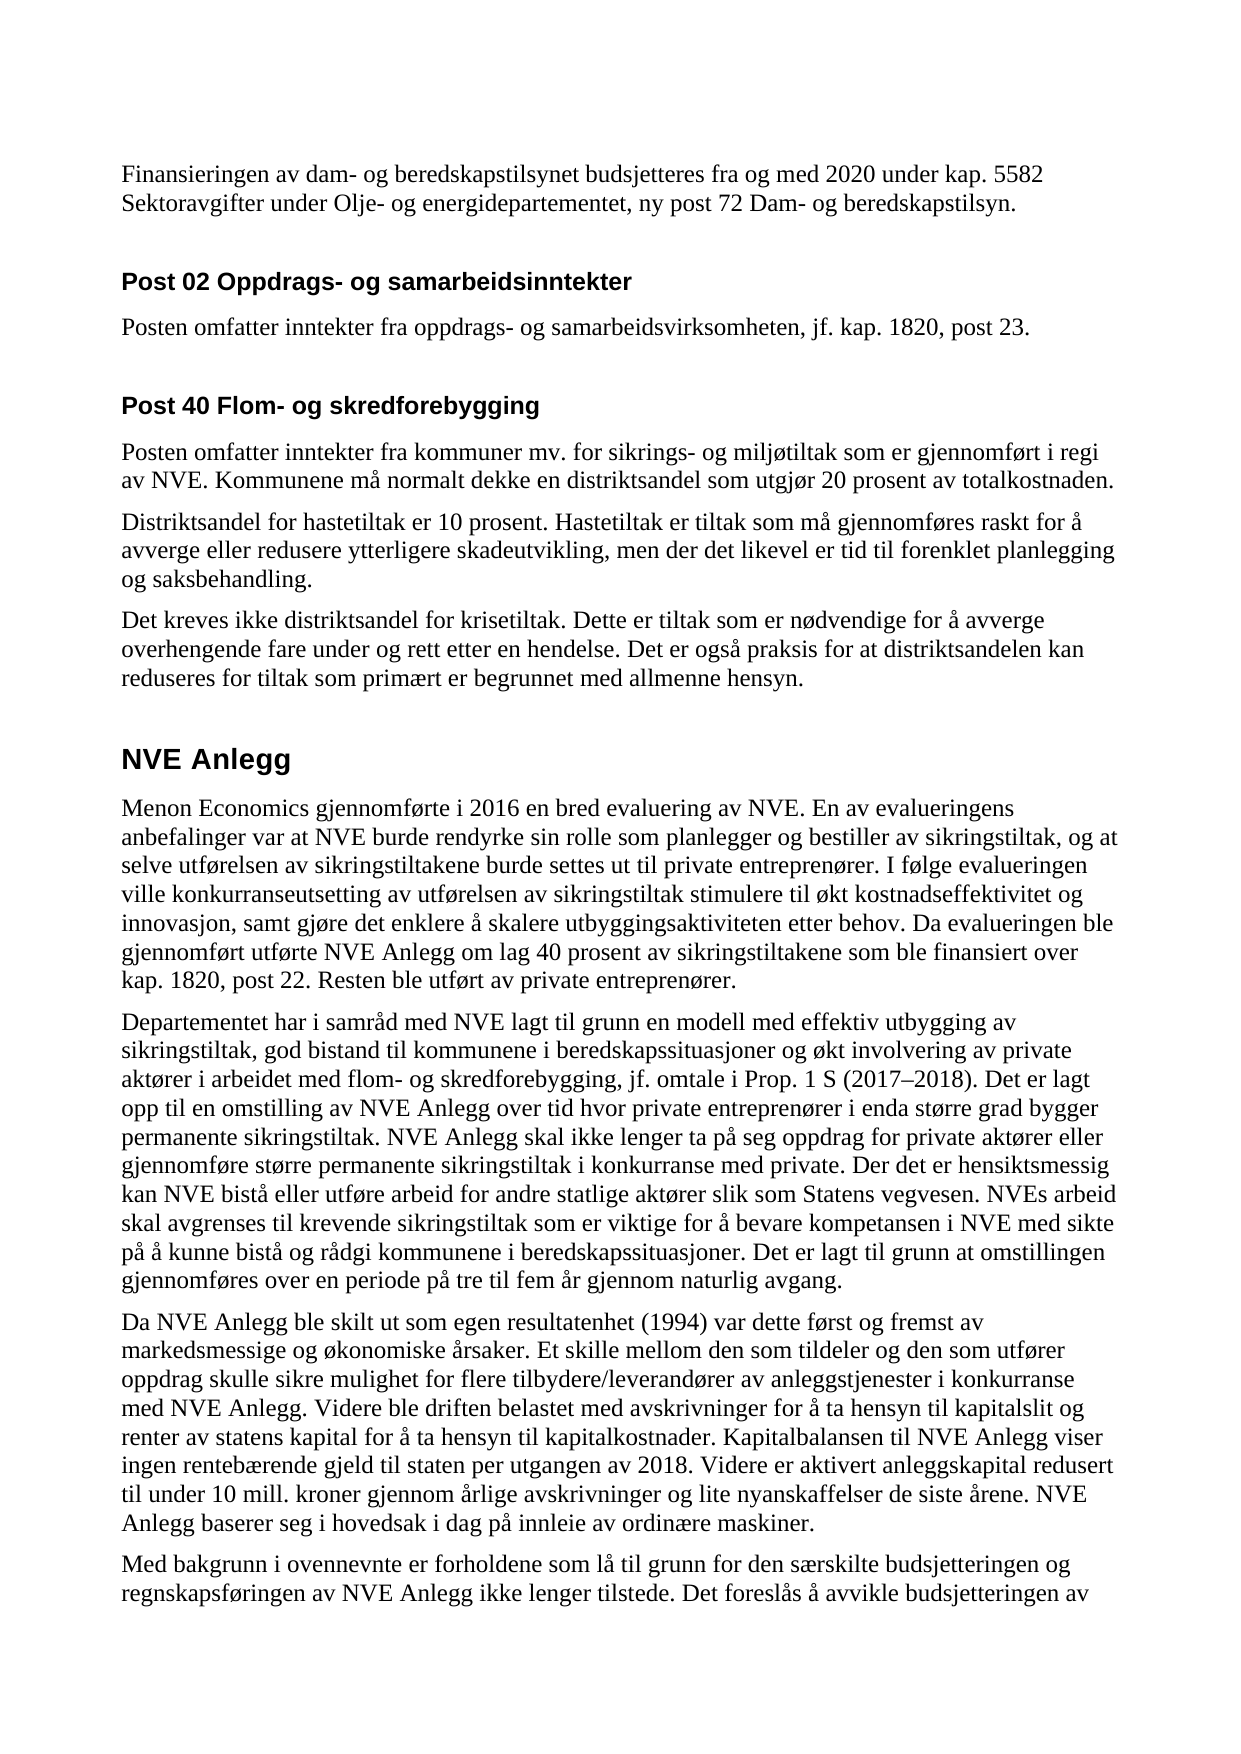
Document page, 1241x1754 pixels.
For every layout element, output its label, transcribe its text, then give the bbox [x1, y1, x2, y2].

text Posten omfatter inntekter fra oppdrags- og samarbeidsvirksomheten, jf. kap. 1820, post 23. [121, 312, 1119, 341]
text Det kreves ikke distriktsandel for krisetiltak. Dette er tiltak som er nødvendige for å avverge overhengende fare under og rett etter en hendelse. Det er også praksis for at distriktsandelen kan reduseres for tiltak som primært er begrunnet med allmenne hensyn. [121, 606, 1119, 692]
text Post 02 Oppdrags- og samarbeidsinntekter [121, 267, 1119, 296]
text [121, 1549, 1119, 1607]
subtitle NVE Anlegg [121, 742, 1119, 775]
text Post 40 Flom- og skredforebygging [121, 391, 1119, 420]
text Departementet har i samråd med NVE lagt til grunn en modell med effektiv utbygging av sikringstiltak, god bistand til kommunene i beredskapssituasjoner og økt involvering av private aktører i arbeidet med flom- og skredforebygging, jf. omtale i Prop. 1 S (2017–2018). Det er lagt opp til en omstilling av NVE Anlegg over tid hvor private entreprenører i enda større grad bygger permanente sikringstiltak. NVE Anlegg skal ikke lenger ta på seg oppdrag for private aktører eller gjennomføre større permanente sikringstiltak i konkurranse med private. Der det er hensiktsmessig kan NVE bistå eller utføre arbeid for andre statlige aktører slik som Statens vegvesen. NVEs arbeid skal avgrenses til krevende sikringstiltak som er viktige for å bevare kompetansen i NVE med sikte på å kunne bistå og rådgi kommunene i beredskapssituasjoner. Det er lagt til grunn at omstillingen gjennomføres over en periode på tre til fem år gjennom naturlig avgang. [121, 1007, 1119, 1294]
text Distriktsandel for hastetiltak er 10 prosent. Hastetiltak er tiltak som må gjennomføres raskt for å avverge eller redusere ytterligere skadeutvikling, men der det likevel er tid til forenklet planlegging og saksbehandling. [121, 507, 1119, 593]
text Finansieringen av dam- og beredskapstilsynet budsjetteres fra og med 2020 under kap. 5582 Sektoravgifter under Olje- og energidepartementet, ny post 72 Dam- og beredskapstilsyn. [121, 159, 1119, 217]
text Posten omfatter inntekter fra kommuner mv. for sikrings- og miljøtiltak som er gjennomført i regi av NVE. Kommunene må normalt dekke en distriktsandel som utgjør 20 prosent av totalkostnaden. [121, 437, 1119, 494]
text Menon Economics gjennomførte i 2016 en bred evaluering av NVE. En av evalueringens anbefalinger var at NVE burde rendyrke sin rolle som planlegger og bestiller av sikringstiltak, og at selve utførelsen av sikringstiltakene burde settes ut til private entreprenører. I følge evalueringen ville konkurranseutsetting av utførelsen av sikringstiltak stimulere til økt kostnadseffektivitet og innovasjon, samt gjøre det enklere å skalere utbyggingsaktiviteten etter behov. Da evalueringen ble gjennomført utførte NVE Anlegg om lag 40 prosent av sikringstiltakene som ble finansiert over kap. 1820, post 22. Resten ble utført av private entreprenører. [121, 793, 1119, 994]
text Da NVE Anlegg ble skilt ut som egen resultatenhet (1994) var dette først og fremst av markedsmessige og økonomiske årsaker. Et skille mellom den som tildeler og den som utfører oppdrag skulle sikre mulighet for flere tilbydere/leverandører av anleggstjenester i konkurranse med NVE Anlegg. Videre ble driften belastet med avskrivninger for å ta hensyn til kapitalslit og renter av statens kapital for å ta hensyn til kapitalkostnader. Kapitalbalansen til NVE Anlegg viser ingen rentebærende gjeld til staten per utgangen av 2018. Videre er aktivert anleggskapital redusert til under 10 mill. kroner gjennom årlige avskrivninger og lite nyanskaffelser de siste årene. NVE Anlegg baserer seg i hovedsak i dag på innleie av ordinære maskiner. [121, 1307, 1119, 1537]
